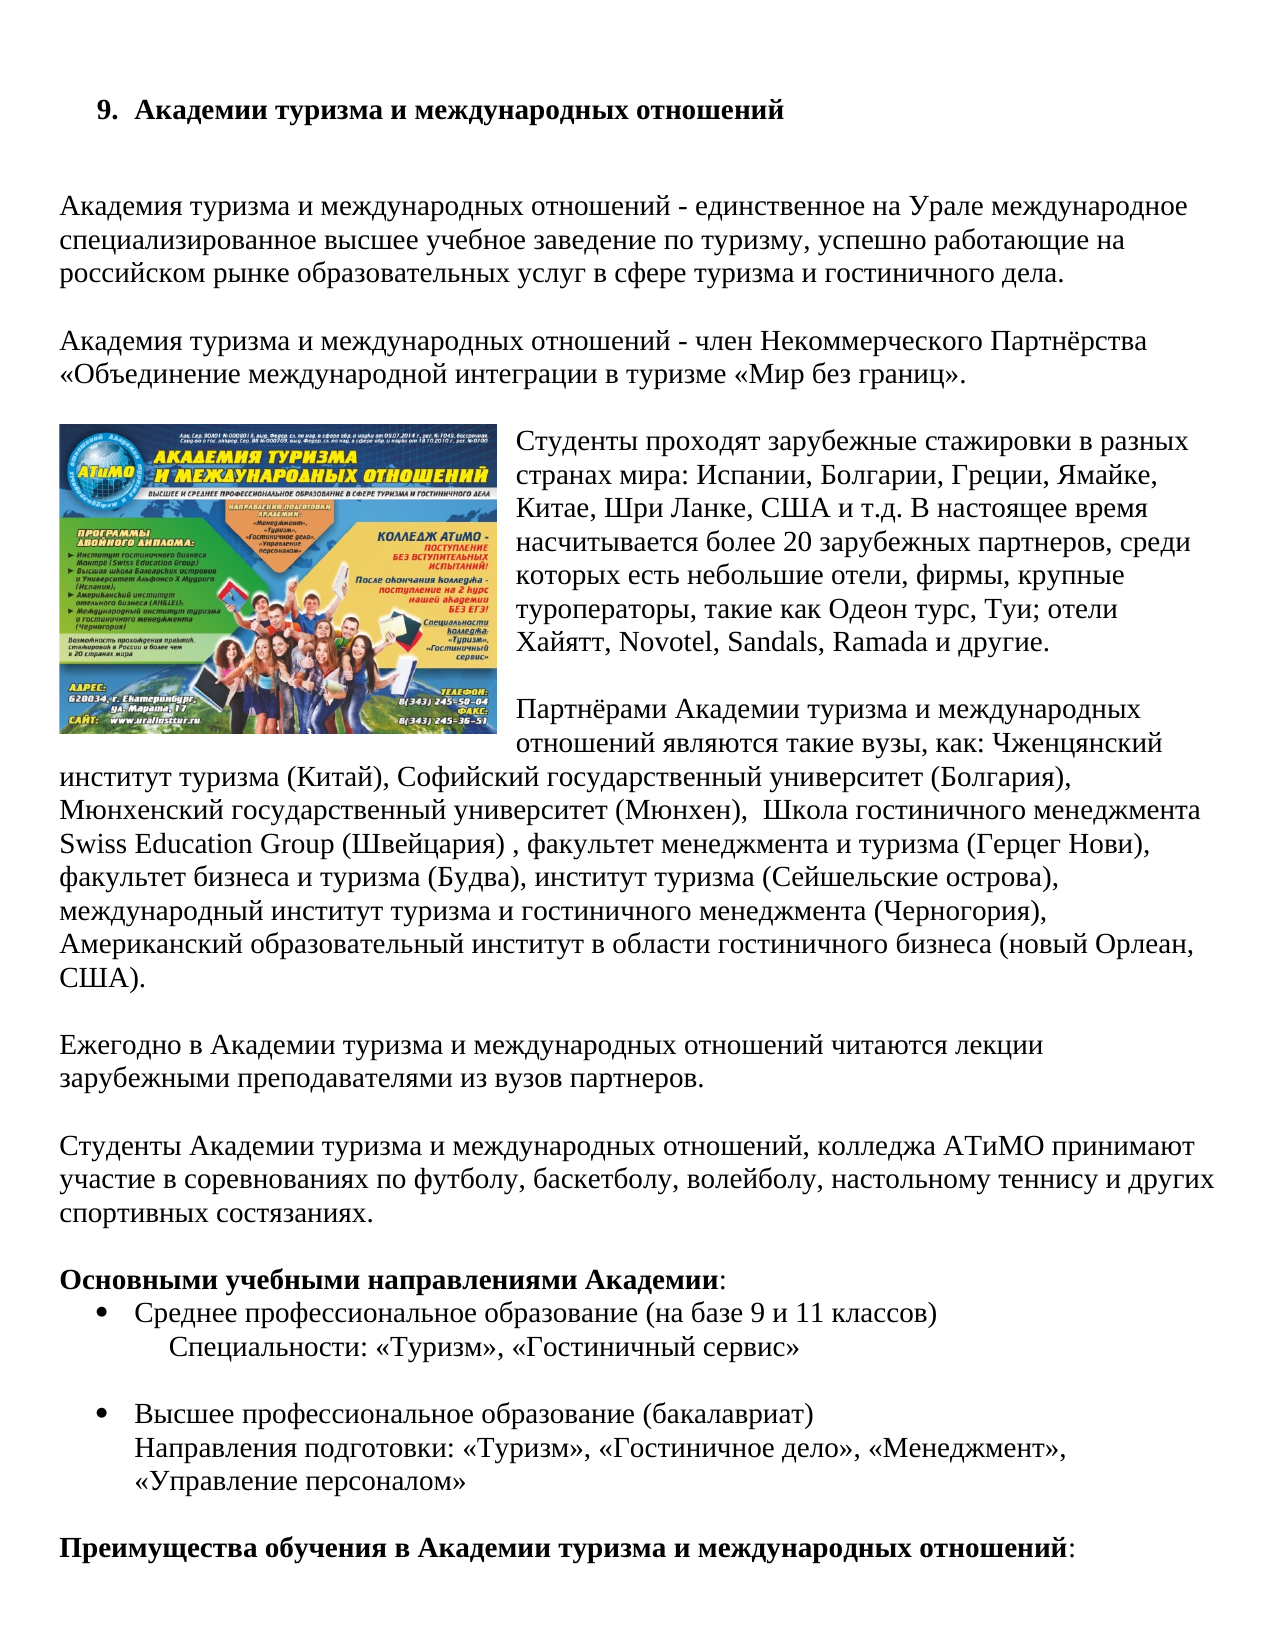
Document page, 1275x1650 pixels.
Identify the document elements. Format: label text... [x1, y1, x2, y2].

list Высшее профессиональное образование (бакалавриат) [97, 1396, 1216, 1430]
text Ежегодно в Академии туризма и международных отношений читаются лекции зарубежными преподавателями из вузов партнеров. [59, 1027, 1216, 1094]
list Среднее профессиональное образование (на базе 9 и 11 классов) [97, 1295, 1216, 1329]
text Студенты проходят зарубежные стажировки в разных странах мира: Испании, Болгарии, Греции, Ямайке, Китае, Шри Ланке, США и т.д. В настоящее время насчитывается более 20 зарубежных партнеров, среди которых есть небольшие отели, фирмы, крупные туроператоры, такие как Одеон турс, Туи; отели Хайятт, Novotel, Sandals, Ramada и другие. [59, 423, 1216, 658]
text Академия туризма и международных отношений - член Некоммерческого Партнёрства «Объединение международной интеграции в туризме «Мир без границ». [59, 323, 1216, 390]
text Основными учебными направлениями Академии: [59, 1262, 1216, 1295]
text Специальности: «Туризм», «Гостиничный сервис» [59, 1329, 1216, 1363]
text Партнёрами Академии туризма и международных отношений являются такие вузы, как: Чженцянский институт туризма (Китай), Софийский государственный университет (Болгария), Мюнхенский государственный университет (Мюнхен), Школа гостиничного менеджмента Swiss Education Group (Швейцария) , факультет менеджмента и туризма (Герцег Нови), факультет бизнеса и туризма (Будва), институт туризма (Сейшельские острова), международный институт туризма и гостиничного менеджмента (Черногория), Американский образовательный институт в области гостиничного бизнеса (новый Орлеан, США). [59, 692, 1216, 993]
text Студенты Академии туризма и международных отношений, колледжа АТиМО принимают участие в соревнованиях по футболу, баскетболу, волейболу, настольному теннису и других спортивных состязаниях. [59, 1128, 1216, 1228]
text Академия туризма и международных отношений - единственное на Урале международное специализированное высшее учебное заведение по туризму, успешно работающие на российском рынке образовательных услуг в сфере туризма и гостиничного дела. [59, 188, 1216, 289]
picture [59, 424, 497, 734]
list Академии туризма и международных отношений [97, 92, 1216, 126]
text Преимущества обучения в Академии туризма и международных отношений: [59, 1530, 1216, 1564]
text Направления подготовки: «Туризм», «Гостиничное дело», «Менеджмент», «Управление персоналом» [134, 1430, 1216, 1497]
